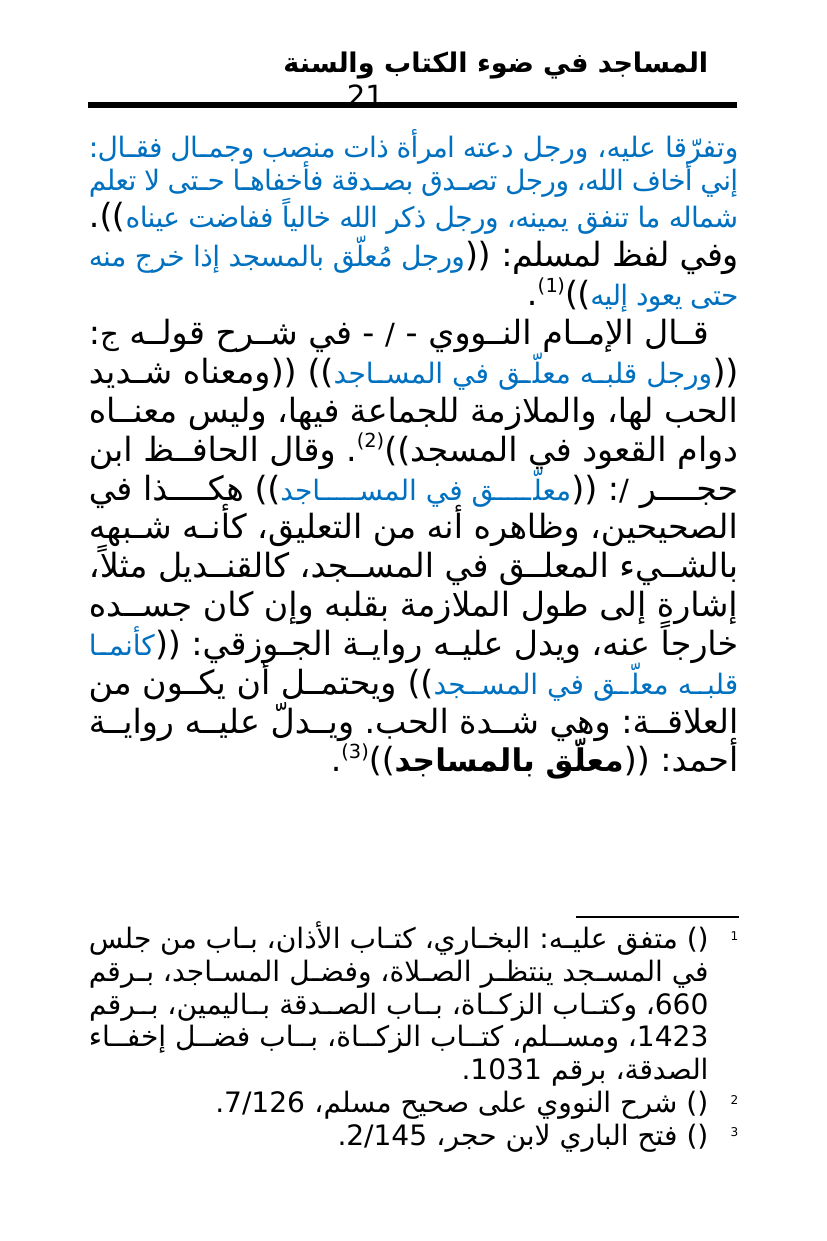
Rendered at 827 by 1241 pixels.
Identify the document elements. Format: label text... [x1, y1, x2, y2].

text قال الإمام النووي - / - في شرح قوله ج: ((ورجل قلبه معلّق في المساجد)) ((ومعناه شديد الحب لها، والملازمة للجماعة فيها، وليس معناه دوام القعود في المسجد))(). وقال الحافظ ابن حجر /: ((معلّق في المساجد)) هكذا في الصحيحين، وظاهره أنه من التعليق، كأنه شبهه بالشيء المعلق في المسجد، كالقنديل مثلاً، إشارة إلى طول الملازمة بقلبه وإن كان جسده خارجاً عنه، ويدل عليه رواية الجوزقي: ((كأنما قلبه معلّق في المسجد)) ويحتمل أن يكون من العلاقة: وهي شدة الحب. ويدلّ عليه رواية أحمد: ((معلّق بالمساجد))(). [89, 313, 738, 780]
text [89, 132, 738, 313]
